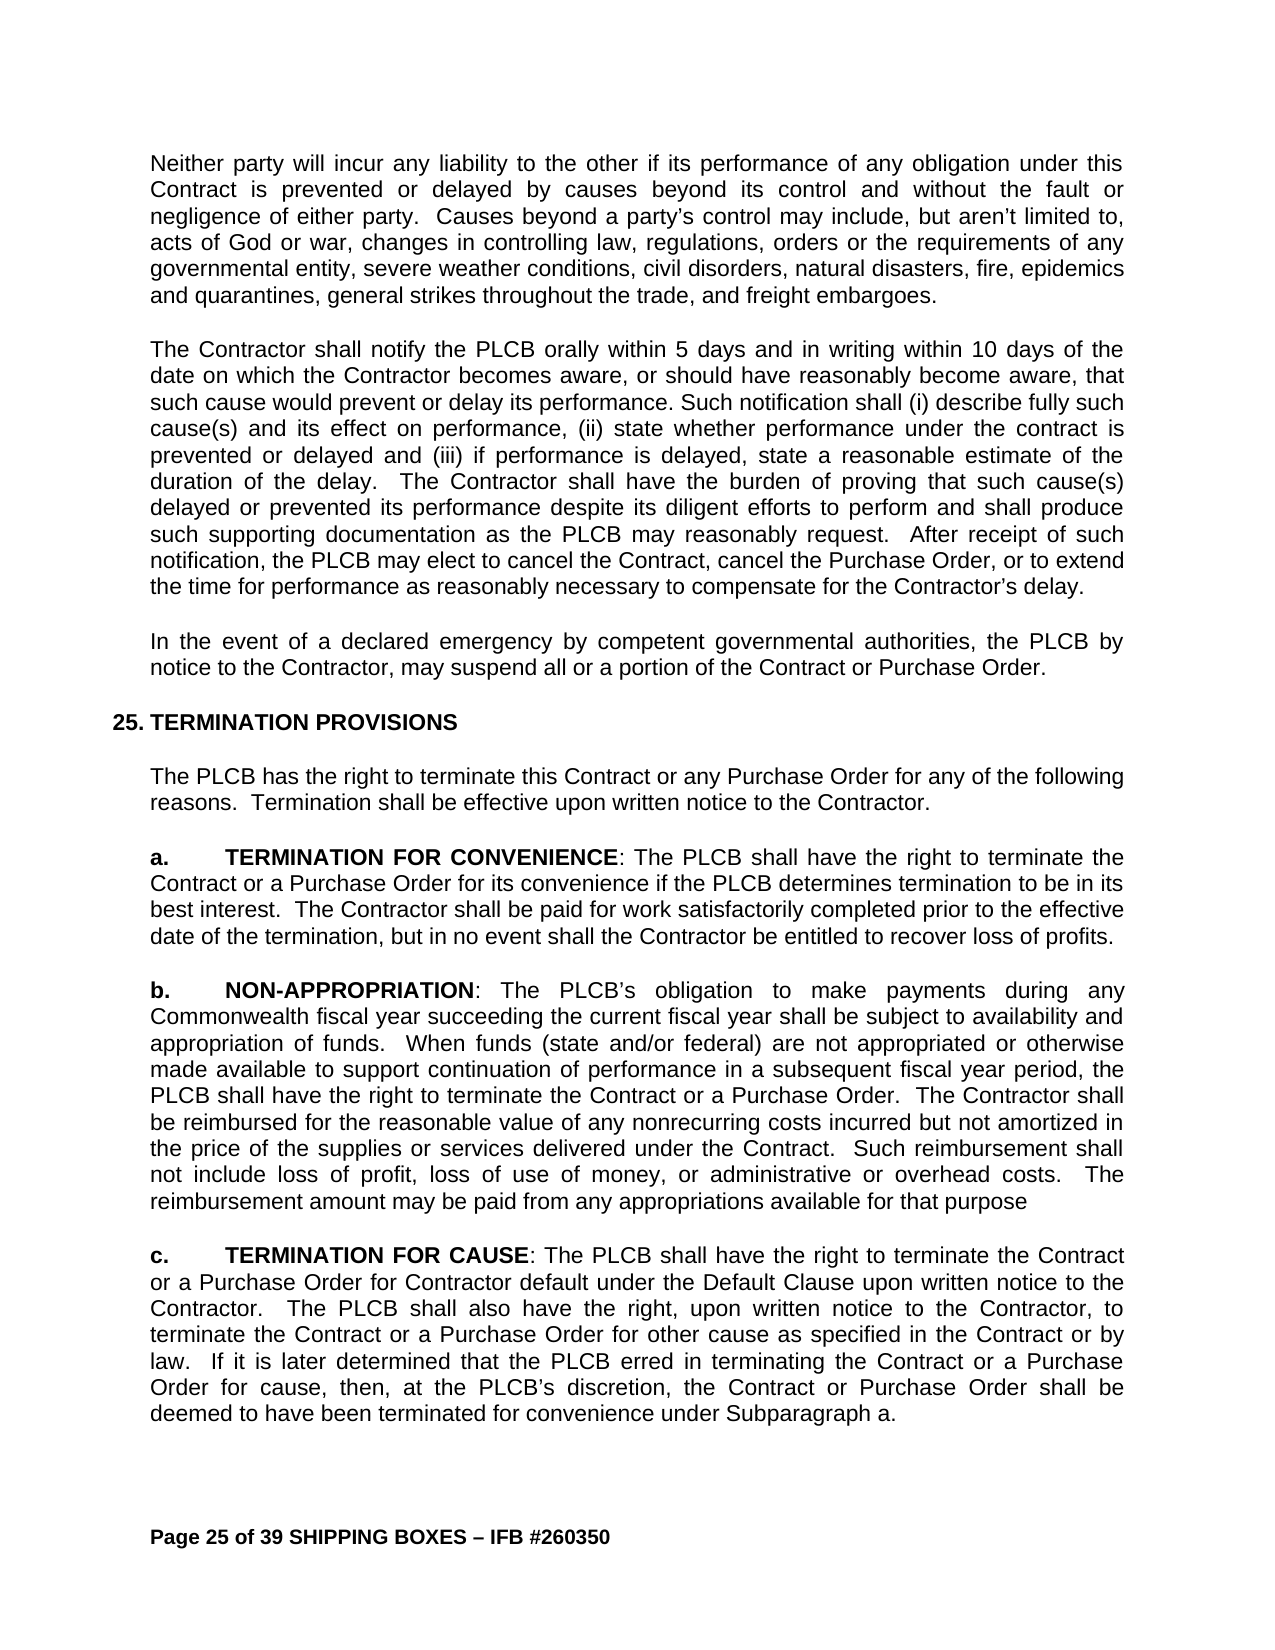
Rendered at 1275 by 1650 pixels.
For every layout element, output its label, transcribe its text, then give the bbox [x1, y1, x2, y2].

list TERMINATION FOR CONVENIENCE: The PLCB shall have the right to terminate the Contract or a Purchase Order for its convenience if the PLCB determines termination to be in its best interest. The Contractor shall be paid for work satisfactorily completed prior to the effective date of the termination, but in no event shall the Contractor be entitled to recover loss of profits. [150, 843, 1125, 949]
text The Contractor shall notify the PLCB orally within 5 days and in writing within 10 days of the date on which the Contractor becomes aware, or should have reasonably become aware, that such cause would prevent or delay its performance. Such notification shall (i) describe fully such cause(s) and its effect on performance, (ii) state whether performance under the contract is prevented or delayed and (iii) if performance is delayed, state a reasonable estimate of the duration of the delay. The Contractor shall have the burden of proving that such cause(s) delayed or prevented its performance despite its diligent efforts to perform and shall produce such supporting documentation as the PLCB may reasonably request. After receipt of such notification, the PLCB may elect to cancel the Contract, cancel the Purchase Order, or to extend the time for performance as reasonably necessary to compensate for the Contractor’s delay. [150, 336, 1125, 600]
text In the event of a declared emergency by competent governmental authorities, the PLCB by notice to the Contractor, may suspend all or a portion of the Contract or Purchase Order. [150, 628, 1125, 680]
list NON-APPROPRIATION: The PLCB’s obligation to make payments during any Commonwealth fiscal year succeeding the current fiscal year shall be subject to availability and appropriation of funds. When funds (state and/or federal) are not appropriated or otherwise made available to support continuation of performance in a subsequent fiscal year period, the PLCB shall have the right to terminate the Contract or a Purchase Order. The Contractor shall be reimbursed for the reasonable value of any nonrecurring costs incurred but not amortized in the price of the supplies or services delivered under the Contract. Such reimbursement shall not include loss of profit, loss of use of money, or administrative or overhead costs. The reimbursement amount may be paid from any appropriations available for that purpose [150, 977, 1125, 1214]
list TERMINATION PROVISIONS [112, 708, 1125, 735]
text The PLCB has the right to terminate this Contract or any Purchase Order for any of the following reasons. Termination shall be effective upon written notice to the Contractor. [150, 763, 1125, 816]
text Neither party will incur any liability to the other if its performance of any obligation under this Contract is prevented or delayed by causes beyond its control and without the fault or negligence of either party. Causes beyond a party’s control may include, but aren’t limited to, acts of God or war, changes in controlling law, regulations, orders or the requirements of any governmental entity, severe weather conditions, civil disorders, natural disasters, fire, epidemics and quarantines, general strikes throughout the trade, and freight embargoes. [150, 150, 1125, 308]
list TERMINATION FOR CAUSE: The PLCB shall have the right to terminate the Contract or a Purchase Order for Contractor default under the Default Clause upon written notice to the Contractor. The PLCB shall also have the right, upon written notice to the Contractor, to terminate the Contract or a Purchase Order for other cause as specified in the Contract or by law. If it is later determined that the PLCB erred in terminating the Contract or a Purchase Order for cause, then, at the PLCB’s discretion, the Contract or Purchase Order shall be deemed to have been terminated for convenience under Subparagraph a. [150, 1242, 1125, 1427]
